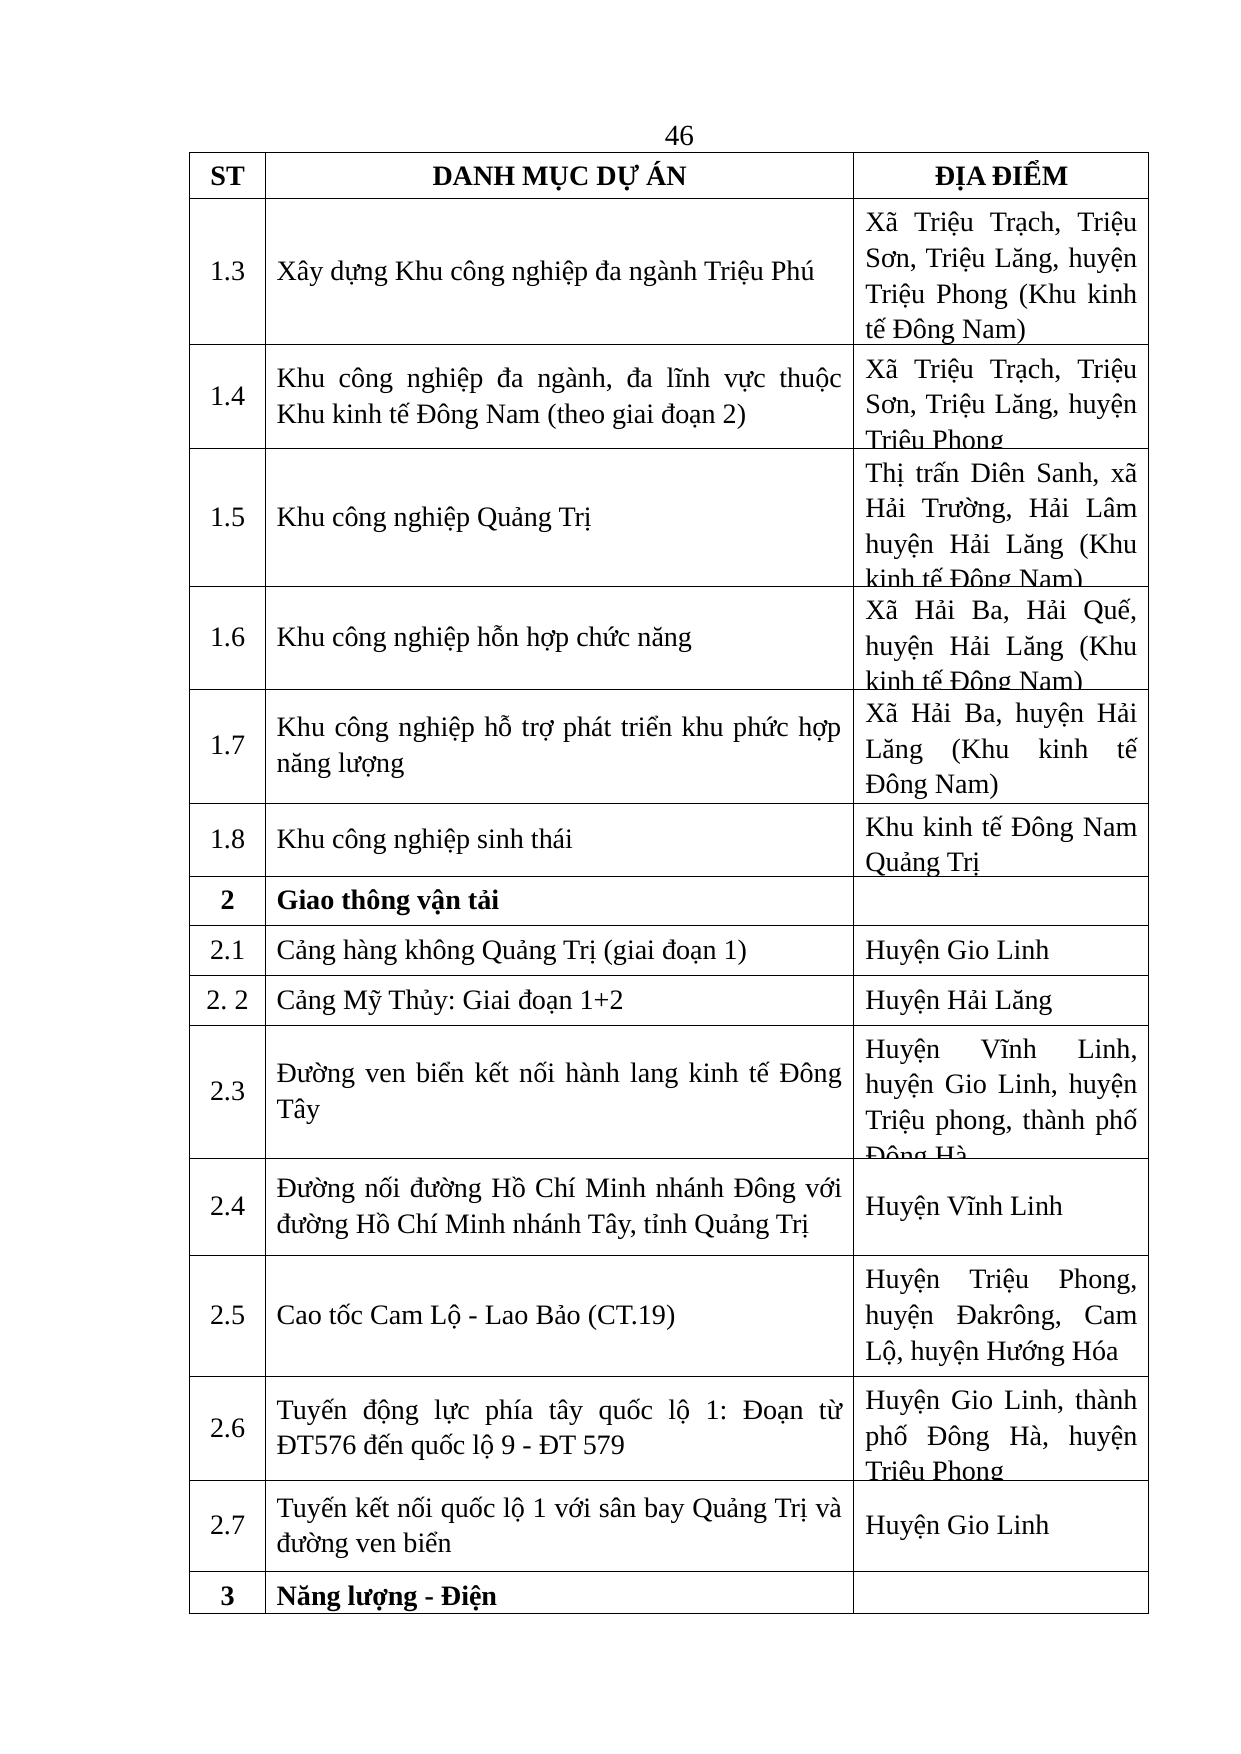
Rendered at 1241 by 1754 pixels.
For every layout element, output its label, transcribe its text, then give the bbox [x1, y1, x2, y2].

table_cell Năng lượng - Điện [266, 1572, 853, 1613]
table_cell Huyện Gio Linh [854, 926, 1148, 975]
table_cell Khu kinh tế Đông Nam Quảng Trị [854, 804, 1148, 876]
table_cell 2.7 [190, 1481, 265, 1571]
table_header ĐỊA ĐIỂM [854, 153, 1148, 198]
table_cell Thị trấn Diên Sanh, xã Hải Trường, Hải Lâm huyện Hải Lăng (Khu kinh tế Đông Nam) [854, 449, 1148, 586]
table_cell Khu công nghiệp hỗn hợp chức năng [266, 587, 853, 689]
table_cell Khu công nghiệp Quảng Trị [266, 449, 853, 586]
table_cell 2.1 [190, 926, 265, 975]
table_cell 1.8 [190, 804, 265, 876]
table_cell Cảng hàng không Quảng Trị (giai đoạn 1) [266, 926, 853, 975]
table_cell 1.4 [190, 345, 265, 448]
table_cell Xã Triệu Trạch, Triệu Sơn, Triệu Lăng, huyện Triệu Phong (Khu kinh tế Đông Nam) [854, 199, 1148, 344]
table_cell Tuyến động lực phía tây quốc lộ 1: Đoạn từ ĐT576 đến quốc lộ 9 - ĐT 579 [266, 1377, 853, 1480]
table_cell Xây dựng Khu công nghiệp đa ngành Triệu Phú [266, 199, 853, 344]
table_cell 3 [190, 1572, 265, 1613]
table_cell [854, 1572, 1148, 1613]
table_cell Đường nối đường Hồ Chí Minh nhánh Đông với đường Hồ Chí Minh nhánh Tây, tỉnh Quảng Trị [266, 1159, 853, 1255]
table_cell Xã Triệu Trạch, Triệu Sơn, Triệu Lăng, huyện Triệu Phong [854, 345, 1148, 448]
table_cell Cao tốc Cam Lộ - Lao Bảo (CT.19) [266, 1256, 853, 1376]
table_cell 1.7 [190, 690, 265, 802]
table_cell 2.3 [190, 1026, 265, 1158]
table_cell Khu công nghiệp hỗ trợ phát triển khu phức hợp năng lượng [266, 690, 853, 802]
table_cell Huyện Vĩnh Linh, huyện Gio Linh, huyện Triệu phong, thành phố Đông Hà [854, 1026, 1148, 1158]
table_cell Đường ven biển kết nối hành lang kinh tế Đông Tây [266, 1026, 853, 1158]
table_cell Huyện Hải Lăng [854, 976, 1148, 1025]
table_cell 2.4 [190, 1159, 265, 1255]
table_cell Huyện Vĩnh Linh [854, 1159, 1148, 1255]
table_cell 1.6 [190, 587, 265, 689]
table_cell Huyện Triệu Phong, huyện Đakrông, Cam Lộ, huyện Hướng Hóa [854, 1256, 1148, 1376]
table_cell 1.5 [190, 449, 265, 586]
table_header DANH MỤC DỰ ÁN [266, 153, 853, 198]
table_cell Cảng Mỹ Thủy: Giai đoạn 1+2 [266, 976, 853, 1025]
table_cell 2 [190, 877, 265, 925]
table_cell Huyện Gio Linh [854, 1481, 1148, 1571]
table_cell Giao thông vận tải [266, 877, 853, 925]
table_cell 2.6 [190, 1377, 265, 1480]
table_cell Khu công nghiệp đa ngành, đa lĩnh vực thuộc Khu kinh tế Đông Nam (theo giai đoạn 2) [266, 345, 853, 448]
table_cell 1.3 [190, 199, 265, 344]
table_cell [854, 877, 1148, 925]
table_cell Xã Hải Ba, Hải Quế, huyện Hải Lăng (Khu kinh tế Đông Nam) [854, 587, 1148, 689]
table_cell 2.5 [190, 1256, 265, 1376]
table_cell Xã Hải Ba, huyện Hải Lăng (Khu kinh tế Đông Nam) [854, 690, 1148, 802]
table_cell Huyện Gio Linh, thành phố Đông Hà, huyện Triệu Phong [854, 1377, 1148, 1480]
table_header STT [190, 153, 265, 198]
table_cell Tuyến kết nối quốc lộ 1 với sân bay Quảng Trị và đường ven biển [266, 1481, 853, 1571]
table_cell Khu công nghiệp sinh thái [266, 804, 853, 876]
table_cell 2. 2 [190, 976, 265, 1025]
